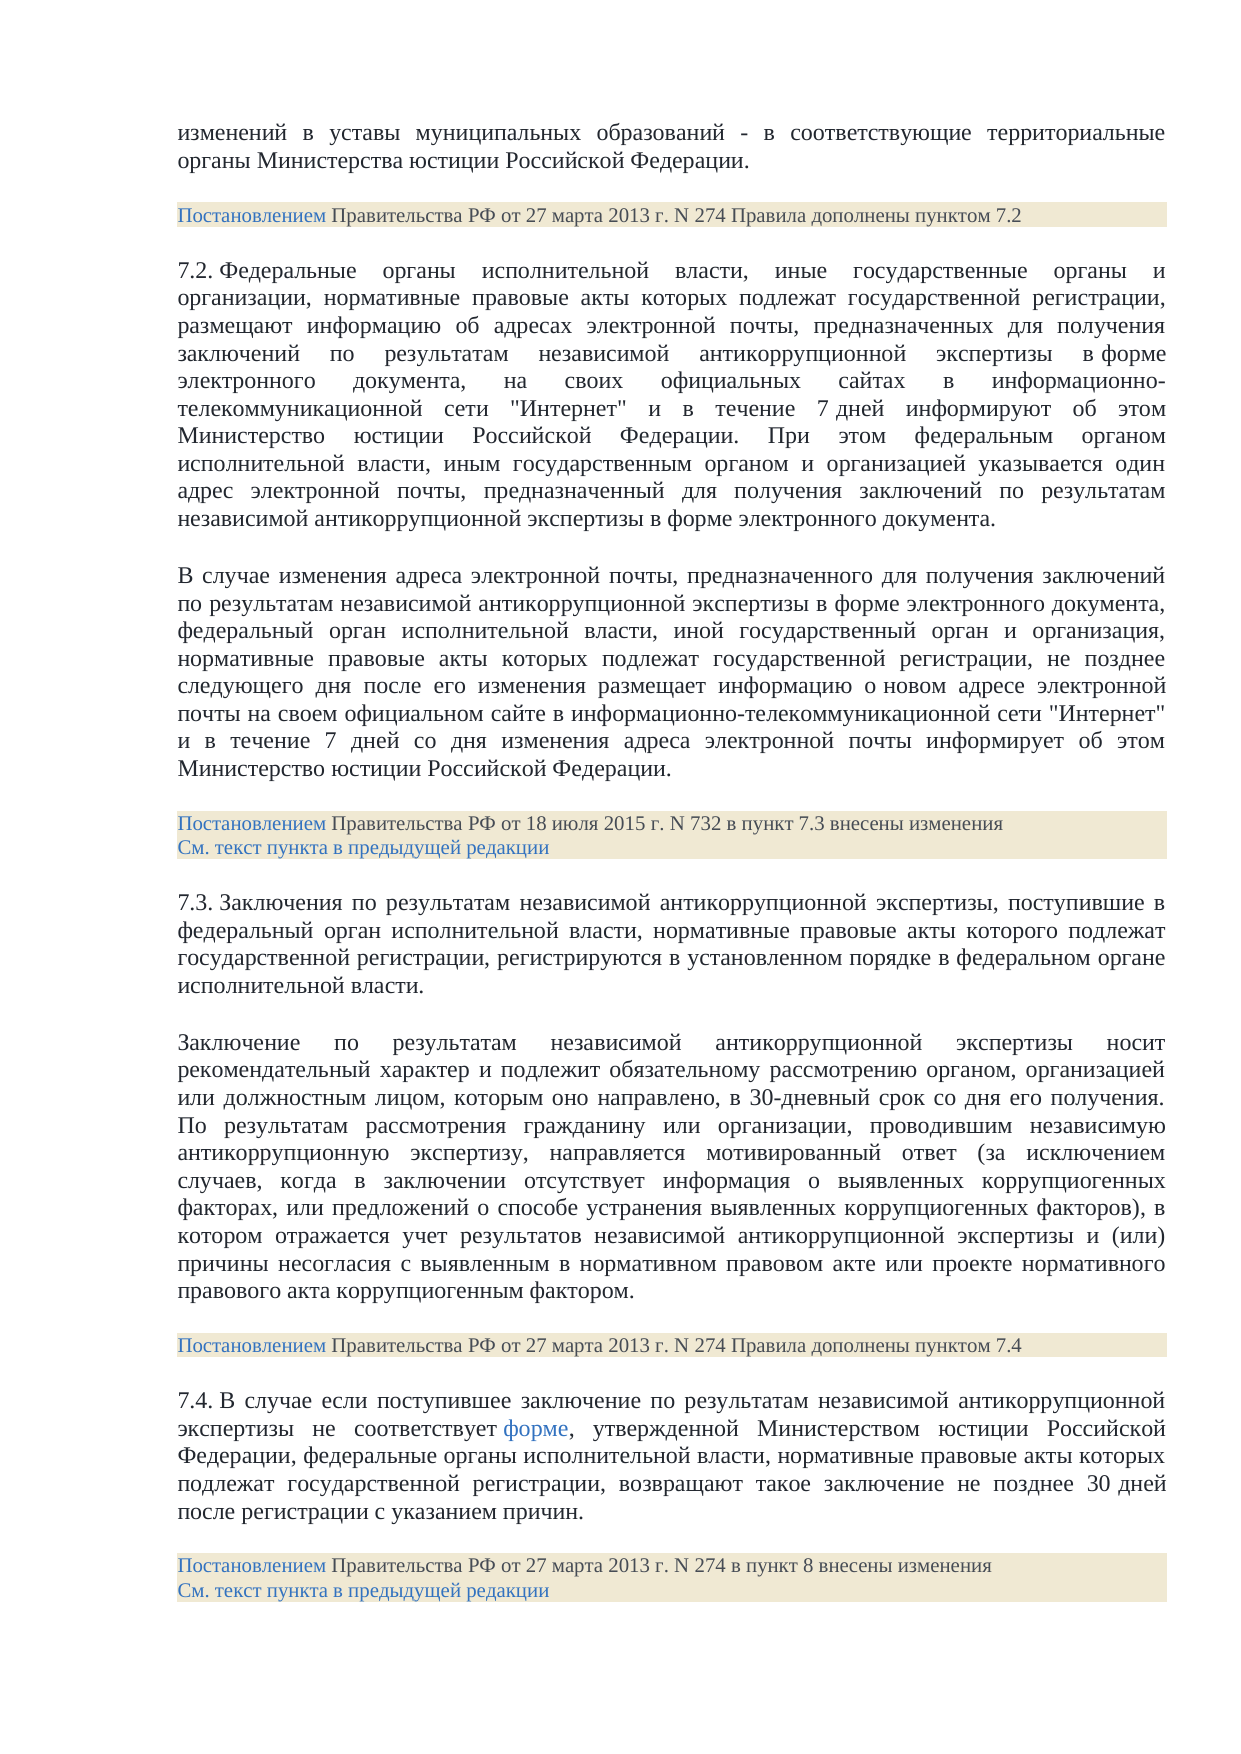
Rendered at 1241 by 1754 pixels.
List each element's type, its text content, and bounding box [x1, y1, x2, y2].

text 7.4. В случае если поступившее заключение по результатам независимой антикоррупционной экспертизы не соответствует форме, утвержденной Министерством юстиции Российской Федерации, федеральные органы исполнительной власти, нормативные правовые акты которых подлежат государственной регистрации, возвращают такое заключение не позднее 30 дней после регистрации с указанием причин. [177, 1386, 1167, 1524]
text Постановлением Правительства РФ от 18 июля 2015 г. N 732 в пункт 7.3 внесены изменения [177, 811, 1167, 835]
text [177, 118, 1167, 173]
text Постановлением Правительства РФ от 27 марта 2013 г. N 274 Правила дополнены пунктом 7.4 [177, 1333, 1167, 1357]
text Заключение по результатам независимой антикоррупционной экспертизы носит рекомендательный характер и подлежит обязательному рассмотрению органом, организацией или должностным лицом, которым оно направлено, в 30-дневный срок со дня его получения. По результатам рассмотрения гражданину или организации, проводившим независимую антикоррупционную экспертизу, направляется мотивированный ответ (за исключением случаев, когда в заключении отсутствует информация о выявленных коррупциогенных факторах, или предложений о способе устранения выявленных коррупциогенных факторов), в котором отражается учет результатов независимой антикоррупционной экспертизы и (или) причины несогласия с выявленным в нормативном правовом акте или проекте нормативного правового акта коррупциогенным фактором. [177, 1028, 1167, 1304]
text 7.2. Федеральные органы исполнительной власти, иные государственные органы и организации, нормативные правовые акты которых подлежат государственной регистрации, размещают информацию об адресах электронной почты, предназначенных для получения заключений по результатам независимой антикоррупционной экспертизы в форме электронного документа, на своих официальных сайтах в информационно-телекоммуникационной сети "Интернет" и в течение 7 дней информируют об этом Министерство юстиции Российской Федерации. При этом федеральным органом исполнительной власти, иным государственным органом и организацией указывается один адрес электронной почты, предназначенный для получения заключений по результатам независимой антикоррупционной экспертизы в форме электронного документа. [177, 256, 1167, 532]
text Постановлением Правительства РФ от 27 марта 2013 г. N 274 Правила дополнены пунктом 7.2 [177, 202, 1167, 227]
text См. текст пункта в предыдущей редакции [177, 1577, 1167, 1602]
text 7.3. Заключения по результатам независимой антикоррупционной экспертизы, поступившие в федеральный орган исполнительной власти, нормативные правовые акты которого подлежат государственной регистрации, регистрируются в установленном порядке в федеральном органе исполнительной власти. [177, 888, 1167, 999]
text См. текст пункта в предыдущей редакции [177, 835, 1167, 859]
text Постановлением Правительства РФ от 27 марта 2013 г. N 274 в пункт 8 внесены изменения [177, 1553, 1167, 1577]
text В случае изменения адреса электронной почты, предназначенного для получения заключений по результатам независимой антикоррупционной экспертизы в форме электронного документа, федеральный орган исполнительной власти, иной государственный орган и организация, нормативные правовые акты которых подлежат государственной регистрации, не позднее следующего дня после его изменения размещает информацию о новом адресе электронной почты на своем официальном сайте в информационно-телекоммуникационной сети "Интернет" и в течение 7 дней со дня изменения адреса электронной почты информирует об этом Министерство юстиции Российской Федерации. [177, 561, 1167, 782]
